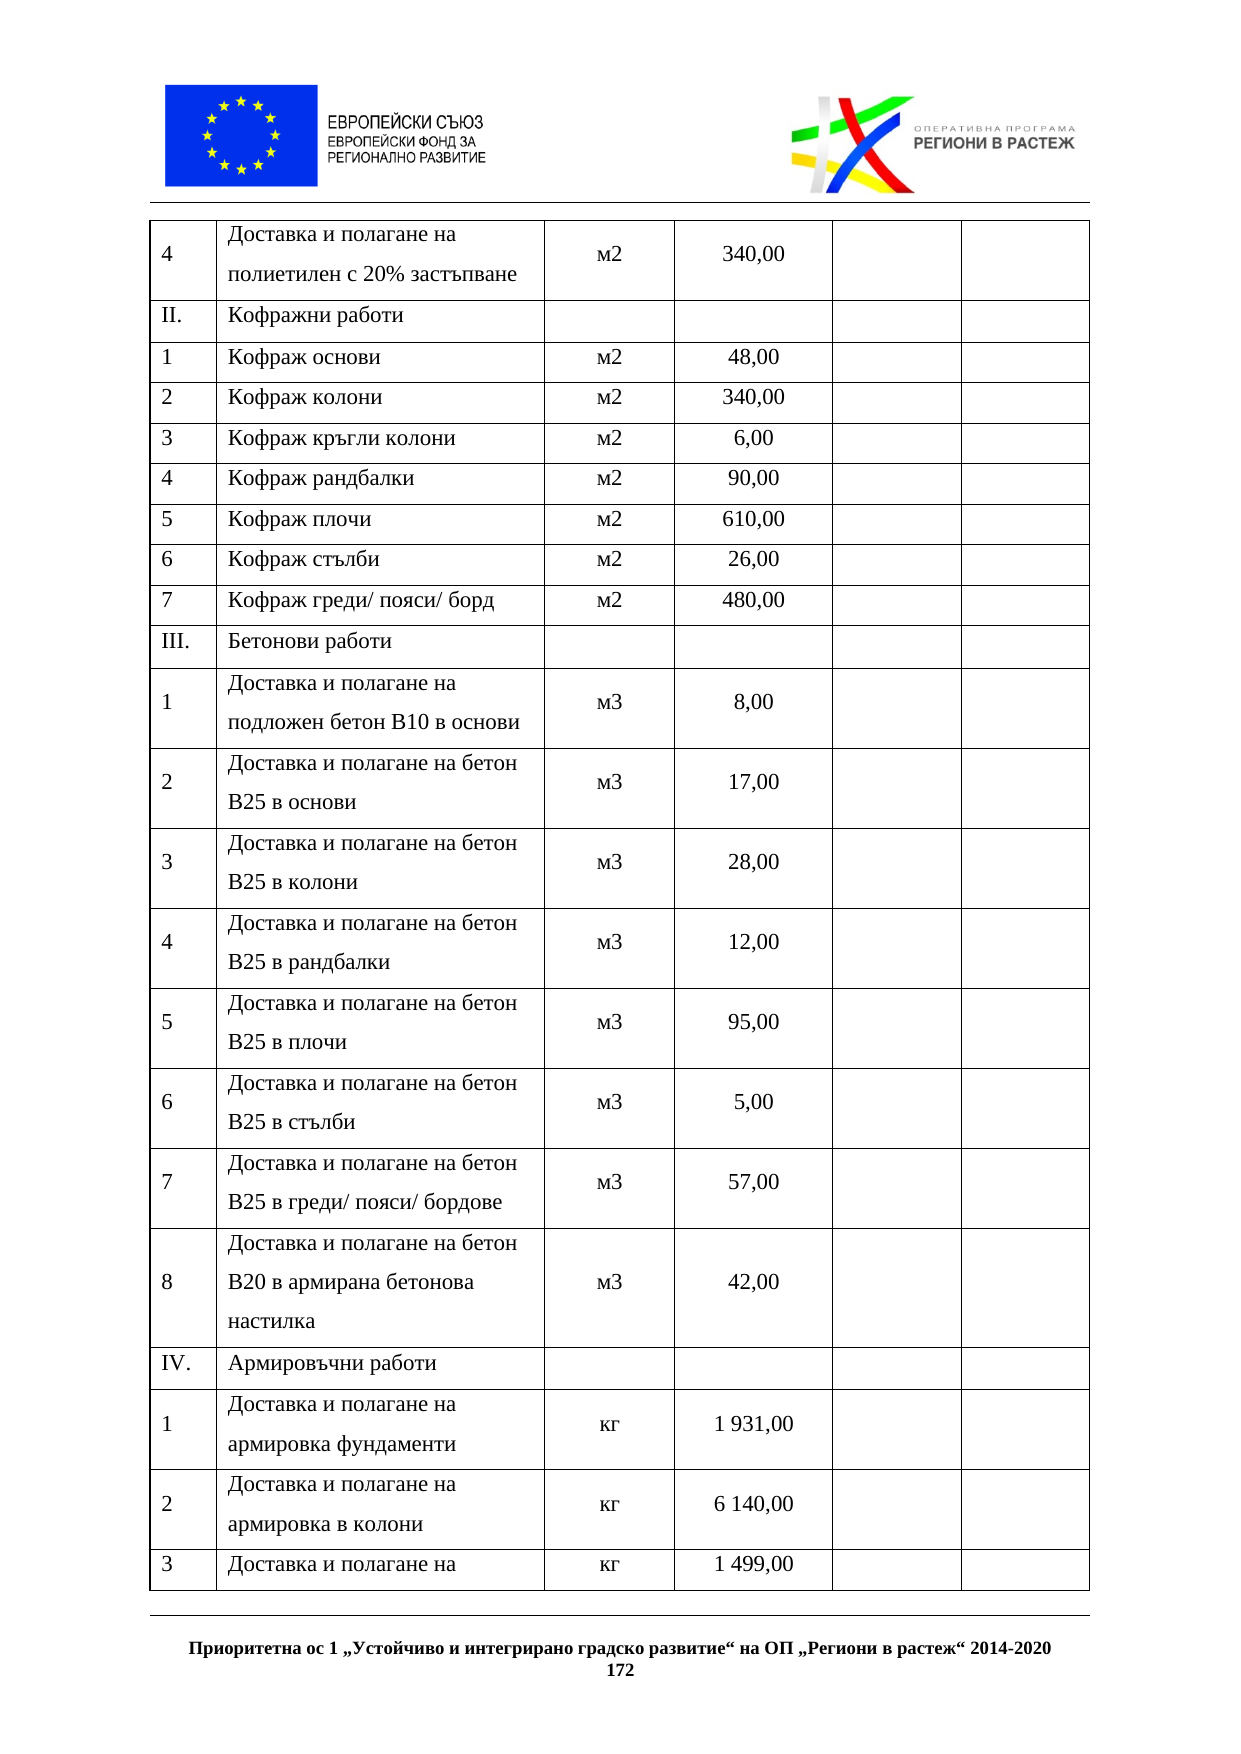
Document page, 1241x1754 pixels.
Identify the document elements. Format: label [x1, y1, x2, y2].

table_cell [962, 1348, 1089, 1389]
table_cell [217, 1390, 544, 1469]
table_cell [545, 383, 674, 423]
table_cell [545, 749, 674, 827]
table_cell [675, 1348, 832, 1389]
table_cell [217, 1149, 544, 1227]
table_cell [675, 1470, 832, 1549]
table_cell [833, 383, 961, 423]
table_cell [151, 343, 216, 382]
picture [150, 73, 513, 200]
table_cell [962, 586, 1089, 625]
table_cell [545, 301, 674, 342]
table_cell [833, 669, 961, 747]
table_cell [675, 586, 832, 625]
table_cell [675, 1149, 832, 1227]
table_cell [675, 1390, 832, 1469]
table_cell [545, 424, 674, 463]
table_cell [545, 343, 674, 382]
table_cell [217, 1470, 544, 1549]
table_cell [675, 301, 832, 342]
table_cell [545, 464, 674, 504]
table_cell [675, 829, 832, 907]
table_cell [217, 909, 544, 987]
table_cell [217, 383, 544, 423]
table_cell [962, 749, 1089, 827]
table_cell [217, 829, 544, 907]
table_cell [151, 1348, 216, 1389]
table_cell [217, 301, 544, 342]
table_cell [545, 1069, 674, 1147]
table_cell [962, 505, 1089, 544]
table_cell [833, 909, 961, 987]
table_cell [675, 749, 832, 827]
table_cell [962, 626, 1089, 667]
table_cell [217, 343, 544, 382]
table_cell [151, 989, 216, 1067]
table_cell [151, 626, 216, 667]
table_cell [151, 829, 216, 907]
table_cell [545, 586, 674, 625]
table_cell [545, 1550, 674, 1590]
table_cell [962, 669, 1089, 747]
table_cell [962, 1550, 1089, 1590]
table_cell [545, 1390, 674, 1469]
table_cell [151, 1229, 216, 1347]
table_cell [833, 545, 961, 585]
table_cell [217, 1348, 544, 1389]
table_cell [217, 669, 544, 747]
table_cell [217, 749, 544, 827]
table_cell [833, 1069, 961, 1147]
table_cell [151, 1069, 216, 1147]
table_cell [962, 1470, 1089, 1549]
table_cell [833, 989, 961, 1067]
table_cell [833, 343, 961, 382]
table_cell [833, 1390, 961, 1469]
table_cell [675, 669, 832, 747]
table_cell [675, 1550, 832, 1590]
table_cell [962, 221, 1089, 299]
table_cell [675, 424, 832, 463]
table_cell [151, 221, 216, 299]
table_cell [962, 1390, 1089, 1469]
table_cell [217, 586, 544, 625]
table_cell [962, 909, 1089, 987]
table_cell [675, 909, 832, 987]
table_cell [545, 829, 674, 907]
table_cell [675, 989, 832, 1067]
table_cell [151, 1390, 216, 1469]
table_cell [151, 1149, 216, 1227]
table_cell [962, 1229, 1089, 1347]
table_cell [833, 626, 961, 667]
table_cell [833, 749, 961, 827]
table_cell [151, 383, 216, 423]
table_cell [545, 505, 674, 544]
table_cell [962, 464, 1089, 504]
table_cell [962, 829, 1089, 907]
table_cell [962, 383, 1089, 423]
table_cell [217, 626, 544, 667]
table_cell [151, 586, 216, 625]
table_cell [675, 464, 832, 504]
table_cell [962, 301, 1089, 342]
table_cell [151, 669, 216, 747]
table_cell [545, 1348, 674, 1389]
picture [776, 88, 1095, 200]
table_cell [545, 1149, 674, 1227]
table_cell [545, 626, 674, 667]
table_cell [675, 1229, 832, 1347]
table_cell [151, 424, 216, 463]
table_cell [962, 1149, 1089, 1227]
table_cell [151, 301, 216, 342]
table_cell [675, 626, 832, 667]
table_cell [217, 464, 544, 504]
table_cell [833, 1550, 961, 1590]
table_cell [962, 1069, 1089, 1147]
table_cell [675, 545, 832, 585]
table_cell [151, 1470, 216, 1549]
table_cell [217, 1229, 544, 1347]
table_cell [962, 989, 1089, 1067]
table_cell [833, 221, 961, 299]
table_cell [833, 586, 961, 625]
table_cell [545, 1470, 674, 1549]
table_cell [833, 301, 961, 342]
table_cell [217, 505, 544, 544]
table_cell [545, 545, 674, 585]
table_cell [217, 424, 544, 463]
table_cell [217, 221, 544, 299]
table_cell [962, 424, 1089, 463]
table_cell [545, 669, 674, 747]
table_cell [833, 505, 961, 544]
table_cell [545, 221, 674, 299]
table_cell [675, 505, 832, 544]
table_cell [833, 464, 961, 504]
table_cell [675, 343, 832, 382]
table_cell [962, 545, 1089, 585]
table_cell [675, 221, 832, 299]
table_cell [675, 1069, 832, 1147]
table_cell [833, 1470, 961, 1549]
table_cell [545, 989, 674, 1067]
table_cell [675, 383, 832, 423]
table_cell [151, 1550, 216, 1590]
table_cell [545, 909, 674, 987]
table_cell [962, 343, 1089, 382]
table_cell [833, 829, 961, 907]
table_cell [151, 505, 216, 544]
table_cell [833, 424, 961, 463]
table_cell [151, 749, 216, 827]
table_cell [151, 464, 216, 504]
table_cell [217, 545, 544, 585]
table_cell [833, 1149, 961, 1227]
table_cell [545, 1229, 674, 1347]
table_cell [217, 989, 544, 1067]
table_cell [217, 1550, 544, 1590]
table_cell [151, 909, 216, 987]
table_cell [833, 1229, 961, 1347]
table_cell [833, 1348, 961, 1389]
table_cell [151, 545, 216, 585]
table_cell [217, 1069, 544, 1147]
